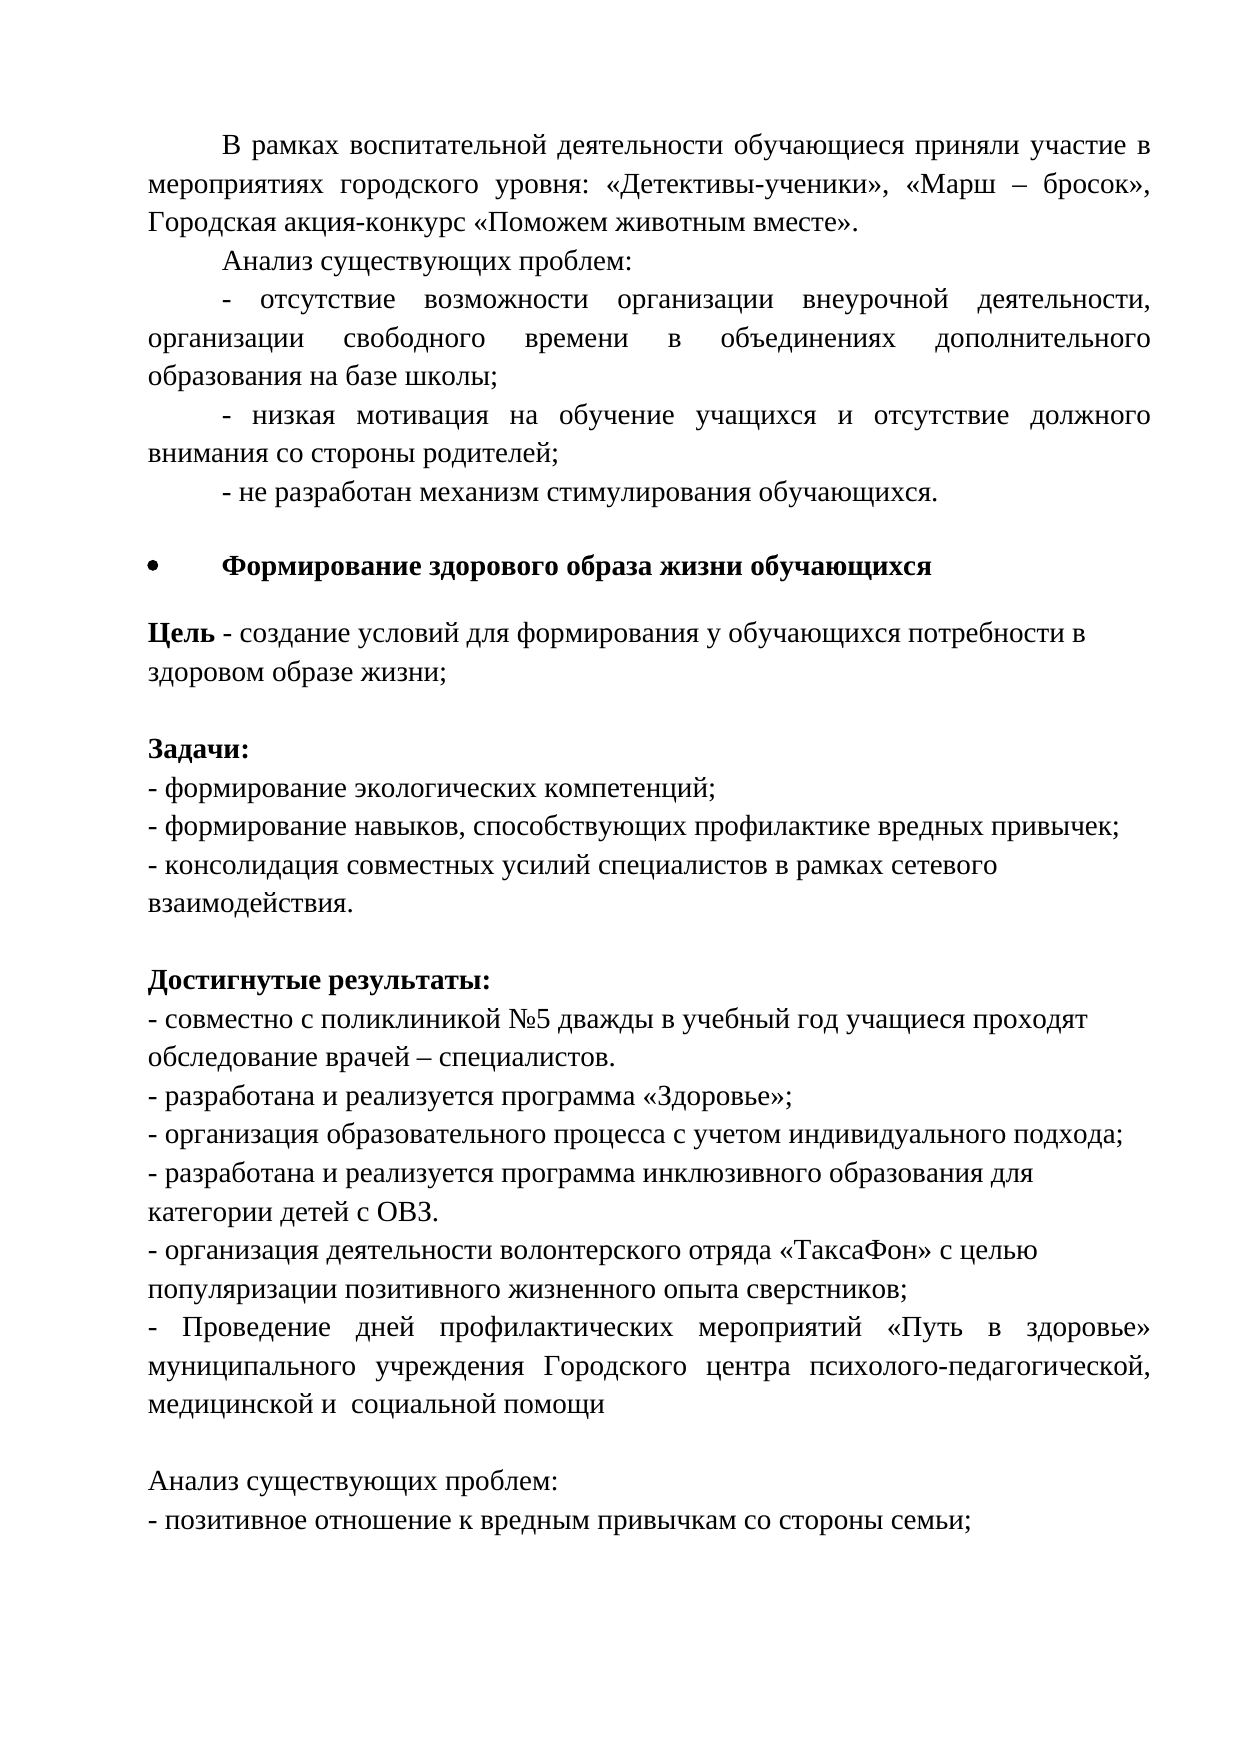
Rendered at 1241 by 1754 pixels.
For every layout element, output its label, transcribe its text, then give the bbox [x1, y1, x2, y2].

text - формирование навыков, способствующих профилактике вредных привычек; [148, 808, 1152, 842]
text - формирование экологических компетенций; [148, 770, 1152, 803]
text Достигнутые результаты: [148, 962, 1152, 996]
text - Проведение дней профилактических мероприятий «Путь в здоровье» муниципального учреждения Городского центра психолого-педагогической, медицинской и социальной помощи [148, 1309, 1152, 1420]
text Анализ существующих проблем: [148, 1463, 1152, 1497]
text - низкая мотивация на обучение учащихся и отсутствие должного внимания со стороны родителей; [148, 397, 1152, 469]
text Цель - создание условий для формирования у обучающихся потребности в здоровом образе жизни; [148, 616, 1152, 688]
list Формирование здорового образа жизни обучающихся [148, 548, 1152, 582]
text - совместно с поликлиникой №5 дважды в учебный год учащиеся проходят обследование врачей – специалистов. [148, 1001, 1152, 1073]
text - позитивное отношение к вредным привычкам со стороны семьи; [148, 1502, 1152, 1536]
text - отсутствие возможности организации внеурочной деятельности, организации свободного времени в объединениях дополнительного образования на базе школы; [148, 281, 1152, 392]
text - организация образовательного процесса с учетом индивидуального подхода; [148, 1117, 1152, 1150]
text - консолидация совместных усилий специалистов в рамках сетевого взаимодействия. [148, 847, 1152, 919]
text - разработана и реализуется программа «Здоровье»; [148, 1078, 1152, 1112]
text - не разработан механизм стимулирования обучающихся. [148, 474, 1152, 508]
text Анализ существующих проблем: [148, 243, 1152, 276]
text Задачи: [148, 731, 1152, 765]
text - разработана и реализуется программа инклюзивного образования для категории детей с ОВЗ. [148, 1155, 1152, 1227]
text В рамках воспитательной деятельности обучающиеся приняли участие в мероприятиях городского уровня: «Детективы-ученики», «Марш – бросок», Городская акция-конкурс «Поможем животным вместе». [148, 127, 1152, 238]
text - организация деятельности волонтерского отряда «ТаксаФон» с целью популяризации позитивного жизненного опыта сверстников; [148, 1232, 1152, 1304]
